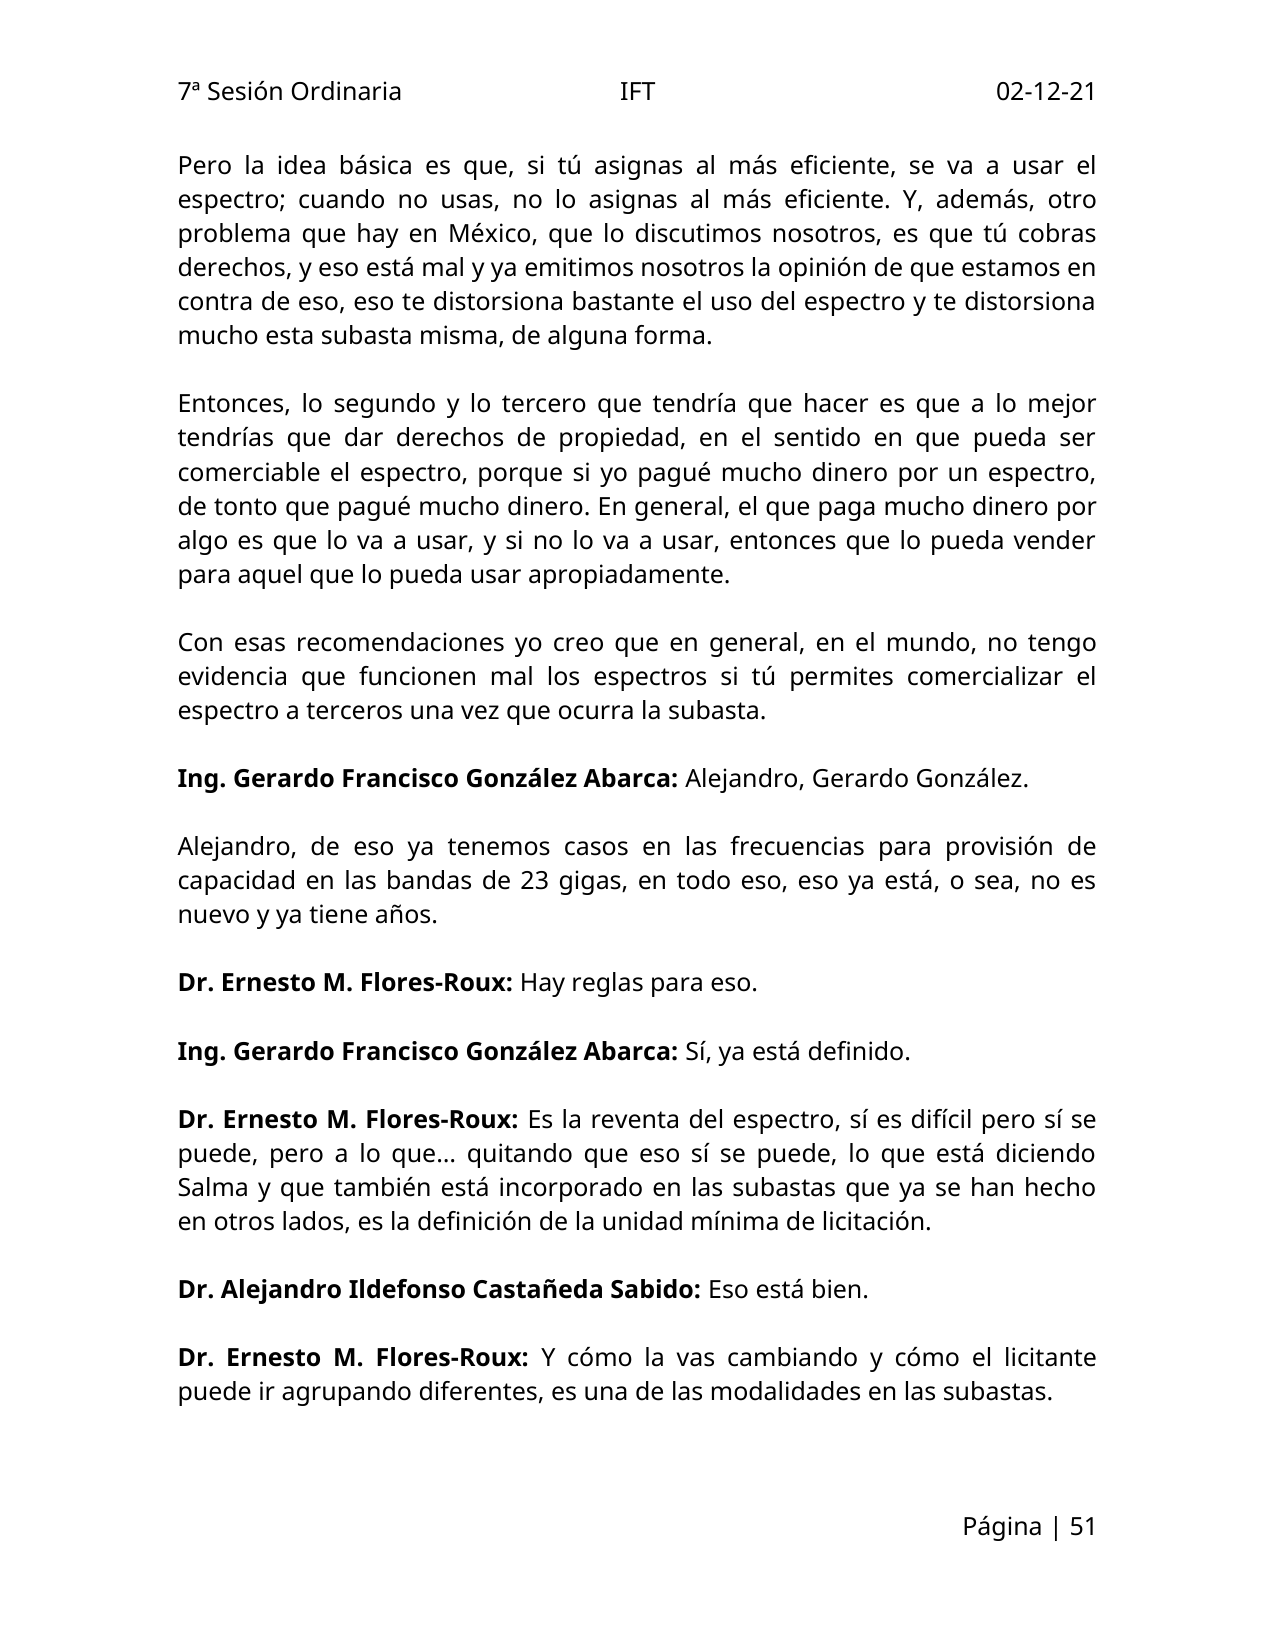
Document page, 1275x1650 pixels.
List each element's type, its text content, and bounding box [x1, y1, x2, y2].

text Alejandro, de eso ya tenemos casos en las frecuencias para provisión de capacidad en las bandas de 23 gigas, en todo eso, eso ya está, o sea, no es nuevo y ya tiene años. [177, 829, 1098, 931]
text Dr. Ernesto M. Flores-Roux: Y cómo la vas cambiando y cómo el licitante puede ir agrupando diferentes, es una de las modalidades en las subastas. [177, 1340, 1098, 1408]
text Dr. Ernesto M. Flores-Roux: Hay reglas para eso. [177, 965, 1098, 999]
text Pero la idea básica es que, si tú asignas al más eficiente, se va a usar el espectro; cuando no usas, no lo asignas al más eficiente. Y, además, otro problema que hay en México, que lo discutimos nosotros, es que tú cobras derechos, y eso está mal y ya emitimos nosotros la opinión de que estamos en contra de eso, eso te distorsiona bastante el uso del espectro y te distorsiona mucho esta subasta misma, de alguna forma. [177, 148, 1098, 352]
text Con esas recomendaciones yo creo que en general, en el mundo, no tengo evidencia que funcionen mal los espectros si tú permites comercializar el espectro a terceros una vez que ocurra la subasta. [177, 624, 1098, 727]
text Dr. Alejandro Ildefonso Castañeda Sabido: Eso está bien. [177, 1272, 1098, 1306]
text Entonces, lo segundo y lo tercero que tendría que hacer es que a lo mejor tendrías que dar derechos de propiedad, en el sentido en que pueda ser comerciable el espectro, porque si yo pagué mucho dinero por un espectro, de tonto que pagué mucho dinero. En general, el que paga mucho dinero por algo es que lo va a usar, y si no lo va a usar, entonces que lo pueda vender para aquel que lo pueda usar apropiadamente. [177, 386, 1098, 590]
text Ing. Gerardo Francisco González Abarca: Alejandro, Gerardo González. [177, 761, 1098, 795]
text Dr. Ernesto M. Flores-Roux: Es la reventa del espectro, sí es difícil pero sí se puede, pero a lo que… quitando que eso sí se puede, lo que está diciendo Salma y que también está incorporado en las subastas que ya se han hecho en otros lados, es la definición de la unidad mínima de licitación. [177, 1101, 1098, 1238]
text Ing. Gerardo Francisco González Abarca: Sí, ya está definido. [177, 1033, 1098, 1067]
